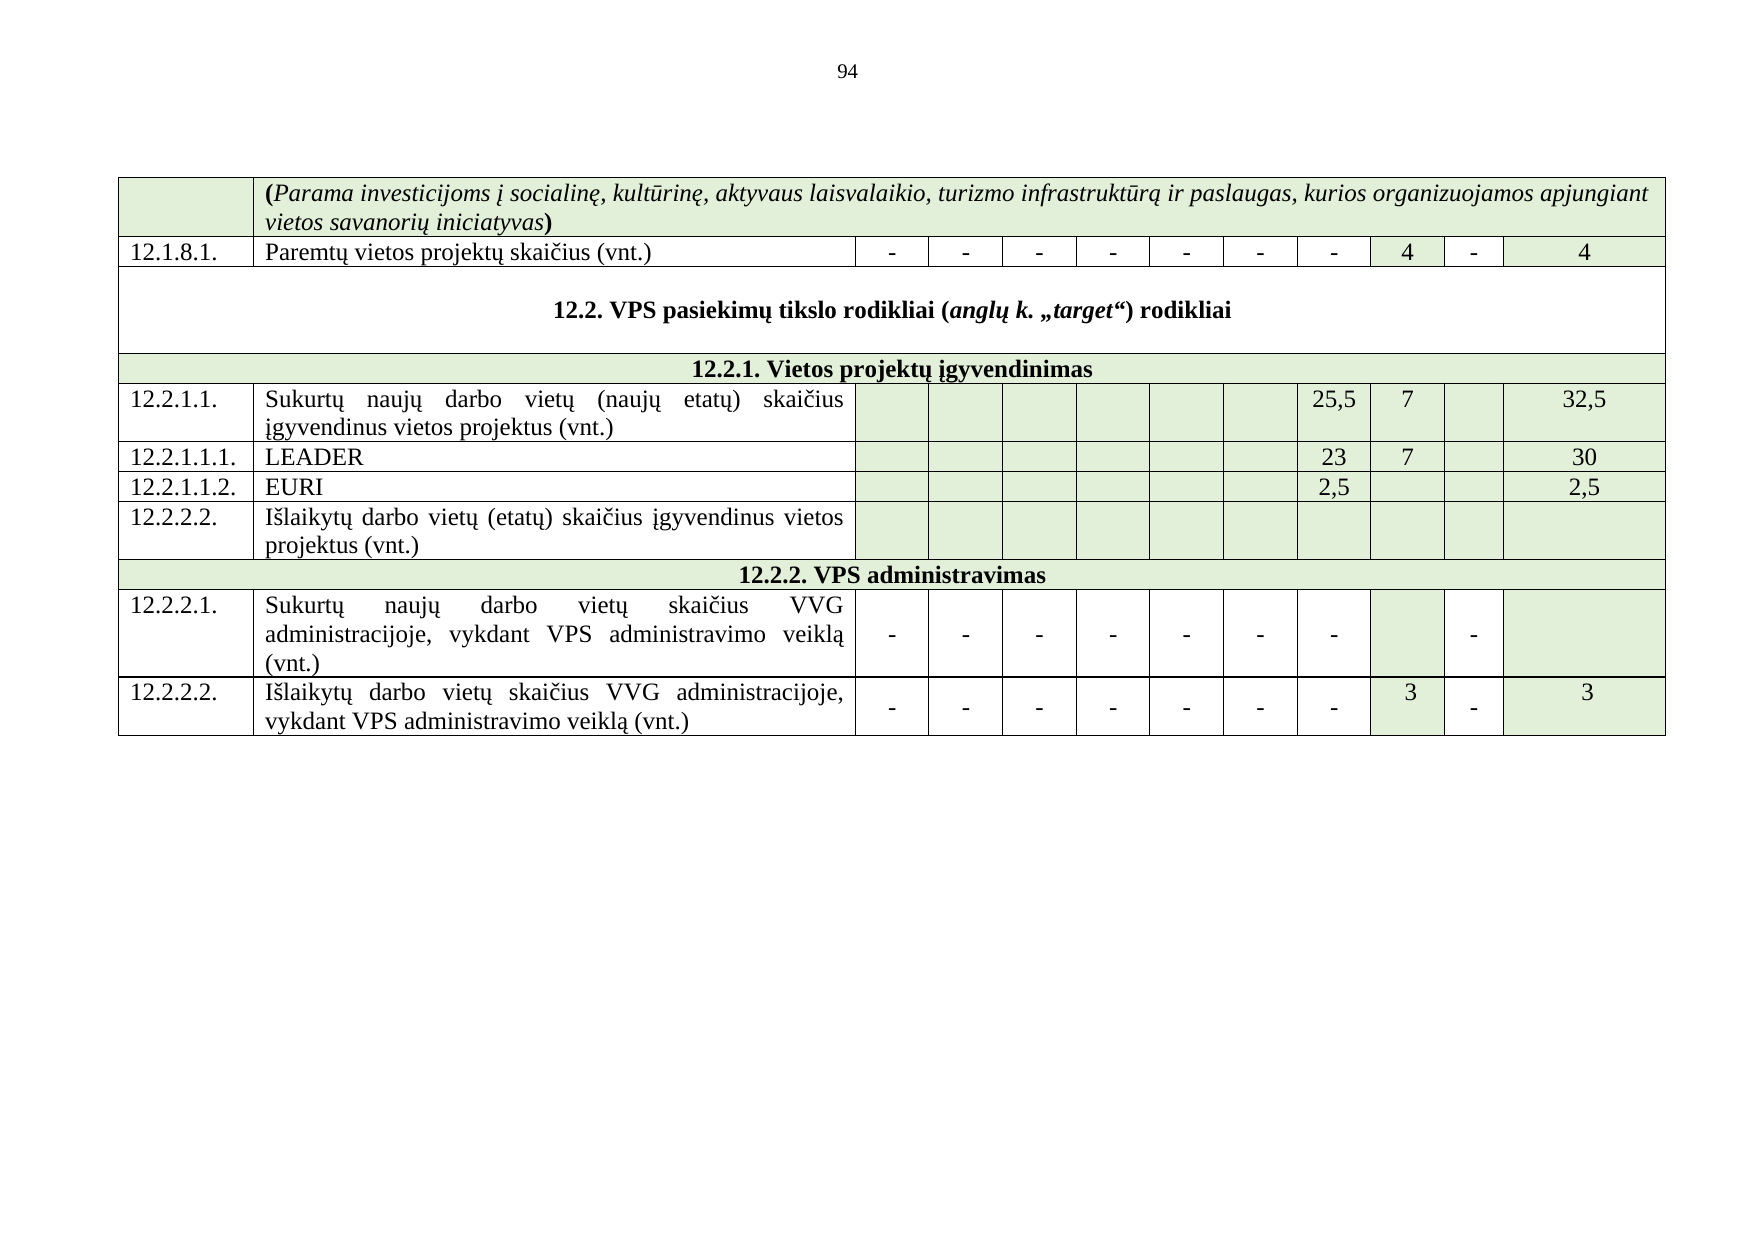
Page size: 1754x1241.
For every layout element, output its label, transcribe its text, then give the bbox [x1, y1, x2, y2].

table_cell 12.2.1.1. [119, 384, 253, 441]
table_cell Sukurtų naujų darbo vietų (naujų etatų) skaičius įgyvendinus vietos projektus (vnt.) [254, 384, 855, 441]
table_cell [1224, 384, 1297, 441]
table_cell 30 [1504, 442, 1665, 471]
table_cell [1224, 472, 1297, 501]
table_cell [254, 178, 1665, 236]
table_cell [1150, 502, 1223, 559]
table_cell 32,5 [1504, 384, 1665, 441]
table_cell Sukurtų naujų darbo vietų skaičius VVG administracijoje, vykdant VPS administravimo veiklą (vnt.) [254, 590, 855, 676]
table_cell [929, 472, 1002, 501]
table_cell [856, 502, 928, 559]
table_cell [856, 384, 928, 441]
table_cell 12.2.2.2. [119, 502, 253, 559]
table_cell [1150, 442, 1223, 471]
table_cell - [1445, 237, 1503, 266]
table_cell [1003, 384, 1076, 441]
table_cell [856, 442, 928, 471]
table_cell [1445, 384, 1503, 441]
table_cell [1224, 502, 1297, 559]
table_cell [1504, 502, 1665, 559]
table_cell 12.2. VPS pasiekimų tikslo rodikliai (anglų k. „target“) rodikliai [119, 267, 1665, 353]
table_cell - [1077, 590, 1149, 676]
table_cell - [1445, 590, 1503, 676]
table_cell EURI [254, 472, 855, 501]
table_cell - [1445, 678, 1503, 735]
table_cell - [1224, 590, 1297, 676]
table_cell - [1224, 678, 1297, 735]
table_cell 12.2.1.1.1. [119, 442, 253, 471]
table_cell - [1150, 678, 1223, 735]
table_cell [1003, 472, 1076, 501]
table_cell [1445, 442, 1503, 471]
table_cell - [929, 237, 1002, 266]
table_cell - [1298, 237, 1370, 266]
table_cell 4 [1371, 237, 1444, 266]
table_cell [1077, 442, 1149, 471]
table_cell [1077, 384, 1149, 441]
table_cell 12.1.8.1. [119, 237, 253, 266]
table_cell - [1150, 237, 1223, 266]
table_cell LEADER [254, 442, 855, 471]
table_cell [929, 384, 1002, 441]
table_cell - [1003, 590, 1076, 676]
table_cell 7 [1371, 384, 1444, 441]
table_cell - [929, 678, 1002, 735]
table_cell [1003, 502, 1076, 559]
table_cell [1504, 590, 1665, 676]
table_cell 3 [1504, 678, 1665, 735]
table_cell - [1003, 237, 1076, 266]
table_cell 12.2.1.1.2. [119, 472, 253, 501]
table_cell 2,5 [1298, 472, 1370, 501]
table_cell [856, 472, 928, 501]
table_cell 12.2.2.2. [119, 678, 253, 735]
table_cell [1371, 502, 1444, 559]
table_cell - [1077, 237, 1149, 266]
table_cell 7 [1371, 442, 1444, 471]
table_cell - [1150, 590, 1223, 676]
table_cell [1445, 472, 1503, 501]
table_cell [1445, 502, 1503, 559]
table_cell 12.1.8. [119, 178, 253, 236]
table_cell 12.2.2. VPS administravimas [119, 560, 1665, 589]
table_cell Išlaikytų darbo vietų skaičius VVG administracijoje, vykdant VPS administravimo veiklą (vnt.) [254, 678, 855, 735]
table_cell [1077, 472, 1149, 501]
table_cell [1371, 472, 1444, 501]
table_cell [1077, 502, 1149, 559]
table_cell 12.2.2.1. [119, 590, 253, 676]
table_cell [929, 502, 1002, 559]
table_cell [1298, 502, 1370, 559]
table_cell [1003, 442, 1076, 471]
table_cell Paremtų vietos projektų skaičius (vnt.) [254, 237, 855, 266]
table_cell [929, 442, 1002, 471]
table_cell 12.2.1. Vietos projektų įgyvendinimas [119, 354, 1665, 383]
table_cell 2,5 [1504, 472, 1665, 501]
table_cell - [1077, 678, 1149, 735]
table_cell - [1003, 678, 1076, 735]
table_cell - [856, 237, 928, 266]
table_cell - [856, 678, 928, 735]
table_cell Išlaikytų darbo vietų (etatų) skaičius įgyvendinus vietos projektus (vnt.) [254, 502, 855, 559]
table_cell - [856, 590, 928, 676]
table_cell [1371, 590, 1444, 676]
table_cell [1150, 384, 1223, 441]
table_cell - [1298, 678, 1370, 735]
table_cell - [1298, 590, 1370, 676]
table_cell - [929, 590, 1002, 676]
table_cell 3 [1371, 678, 1444, 735]
table_cell 25,5 [1298, 384, 1370, 441]
table_cell 4 [1504, 237, 1665, 266]
table_cell [1150, 472, 1223, 501]
table_cell [1224, 442, 1297, 471]
table_cell 23 [1298, 442, 1370, 471]
table_cell - [1224, 237, 1297, 266]
